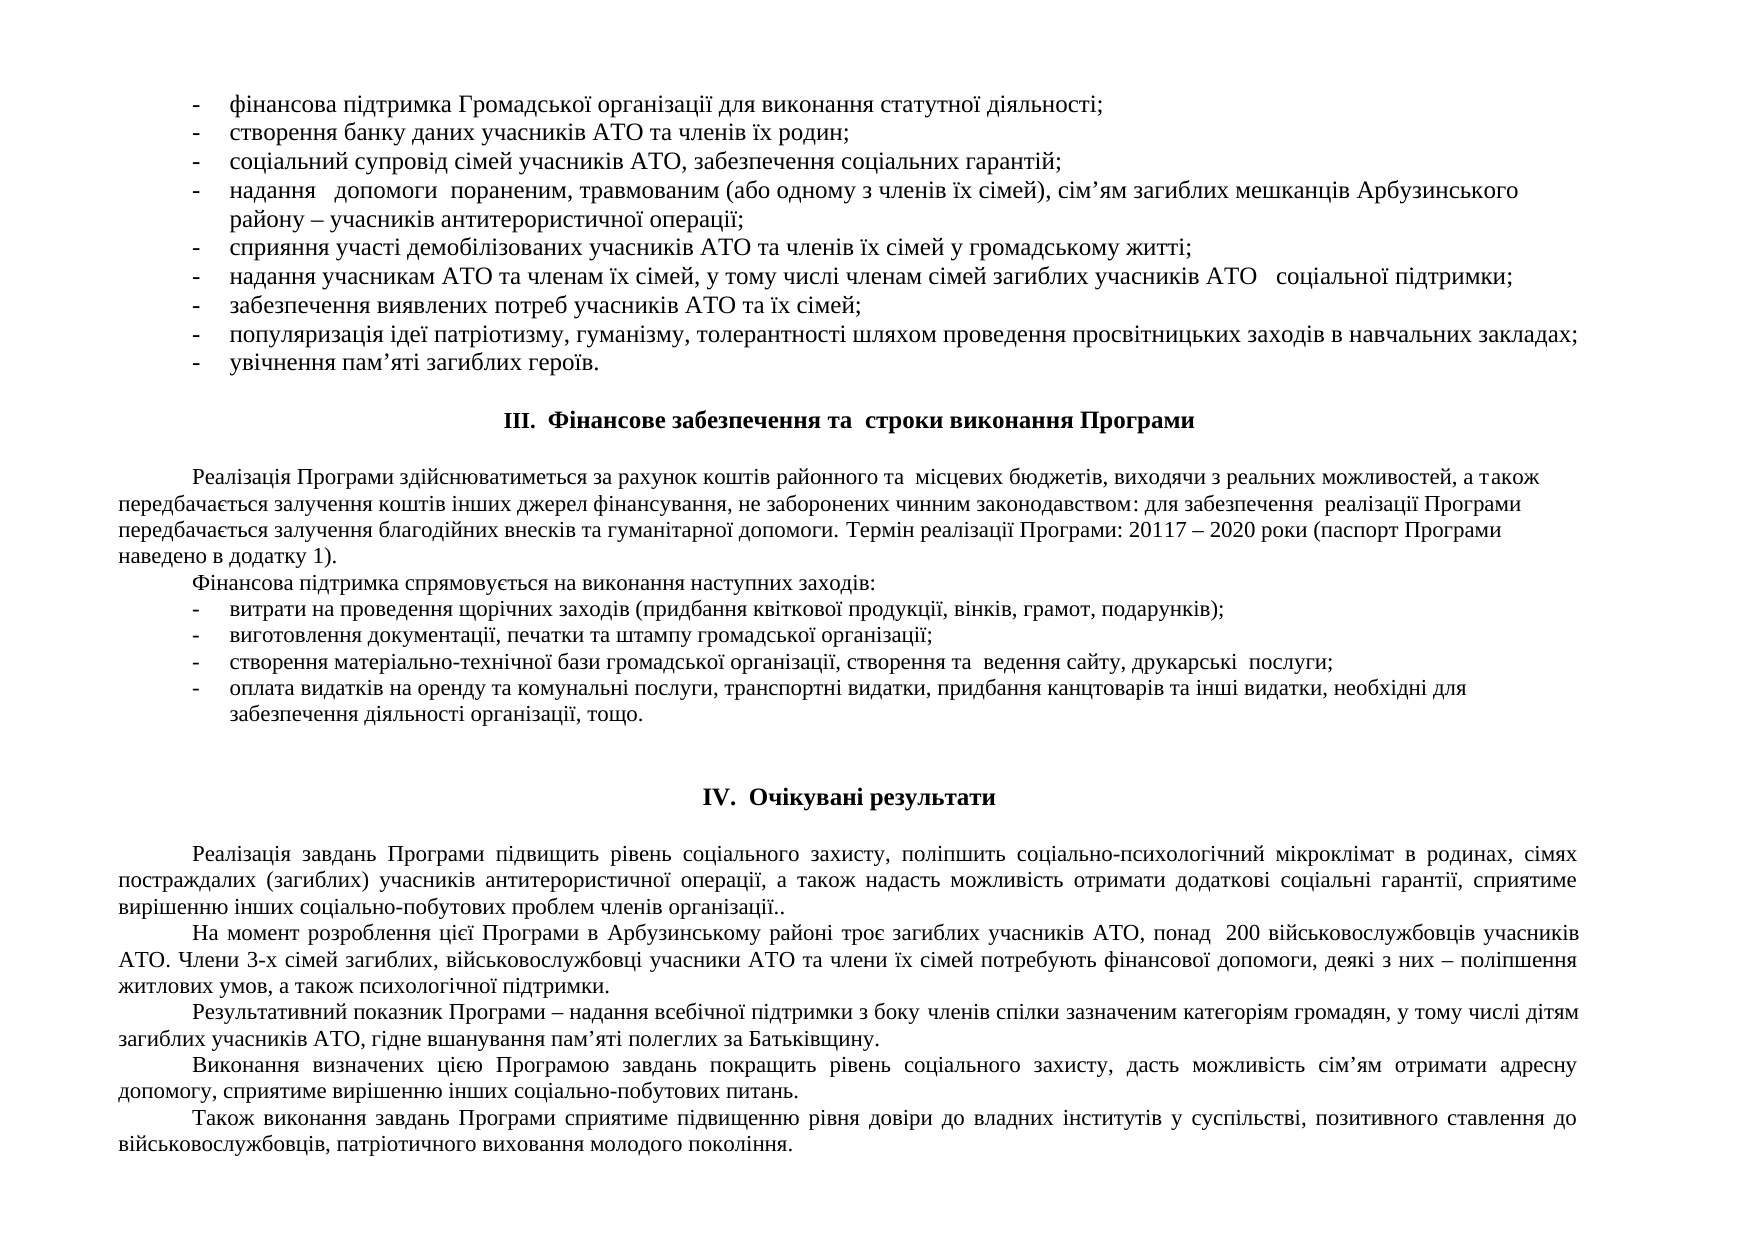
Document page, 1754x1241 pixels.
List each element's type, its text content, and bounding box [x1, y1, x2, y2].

text На момент розроблення цієї Програми в Арбузинському районі троє загиблих учасників АТО, понад 200 військовослужбовців учасників АТО. Члени 3-х сімей загиблих, військовослужбовці учасники АТО та члени їх сімей потребують фінансової допомоги, деякі з них – поліпшення житлових умов, а також психологічної підтримки. [118, 919, 1580, 998]
text ІІІ. Фінансове забезпечення та строки виконання Програми [118, 405, 1580, 434]
list надання учасникам АТО та членам їх сімей, у тому числі членам сімей загиблих учасників АТО соціальної підтримки; [192, 261, 1580, 290]
list виготовлення документації, печатки та штампу громадської організації; [192, 621, 1580, 648]
list забезпечення виявлених потреб учасників АТО та їх сімей; [192, 290, 1580, 319]
list фінансова підтримка Громадської організації для виконання статутної діяльності; [192, 89, 1580, 117]
list надання допомоги пораненим, травмованим (або одному з членів їх сімей), сім’ям загиблих мешканців Арбузинського району – учасників антитерористичної операції; [192, 175, 1580, 232]
text Результативний показник Програми – надання всебічної підтримки з боку членів спілки зазначеним категоріям громадян, у тому числі дітям загиблих учасників АТО, гідне вшанування пам’яті полеглих за Батьківщину. [118, 998, 1580, 1051]
list популяризація ідеї патріотизму, гуманізму, толерантності шляхом проведення просвітницьких заходів в навчальних закладах; [192, 319, 1580, 347]
list створення банку даних учасників АТО та членів їх родин; [192, 117, 1580, 146]
list соціальний супровід сімей учасників АТО, забезпечення соціальних гарантій; [192, 146, 1580, 175]
list витрати на проведення щорічних заходів (придбання квіткової продукції, вінків, грамот, подарунків); [192, 595, 1580, 621]
text Реалізація завдань Програми підвищить рівень соціального захисту, поліпшить соціально-психологічний мікроклімат в родинах, сімях постраждалих (загиблих) учасників антитерористичної операції, а також надасть можливість отримати додаткові соціальні гарантії, сприятиме вирішенню інших соціально-побутових проблем членів організації.. [118, 840, 1580, 919]
list сприяння участі демобілізованих учасників АТО та членів їх сімей у громадському житті; [192, 232, 1580, 261]
text Виконання визначених цією Програмою завдань покращить рівень соціального захисту, дасть можливість сім’ям отримати адресну допомогу, сприятиме вирішенню інших соціально-побутових питань. [118, 1051, 1580, 1104]
list створення матеріально-технічної бази громадської організації, створення та ведення сайту, друкарські послуги; [192, 648, 1580, 674]
text Також виконання завдань Програми сприятиме підвищенню рівня довіри до владних інститутів у суспільстві, позитивного ставлення до військовослужбовців, патріотичного виховання молодого покоління. [118, 1104, 1580, 1156]
list оплата видатків на оренду та комунальні послуги, транспортні видатки, придбання канцтоварів та інші видатки, необхідні для забезпечення діяльності організації, тощо. [192, 674, 1580, 727]
text Фінансова підтримка спрямовується на виконання наступних заходів: [118, 569, 1580, 595]
text ІV. Очікувані результати [118, 782, 1580, 811]
list увічнення пам’яті загиблих героїв. [192, 347, 1580, 376]
text Реалізація Програми здійснюватиметься за рахунок коштів районного та місцевих бюджетів, виходячи з реальних можливостей, а також передбачається залучення коштів інших джерел фінансування, не заборонених чинним законодавством: для забезпечення реалізації Програми передбачається залучення благодійних внесків та гуманітарної допомоги. Термін реалізації Програми: 20117 – 2020 роки (паспорт Програми наведено в додатку 1). [118, 463, 1580, 569]
